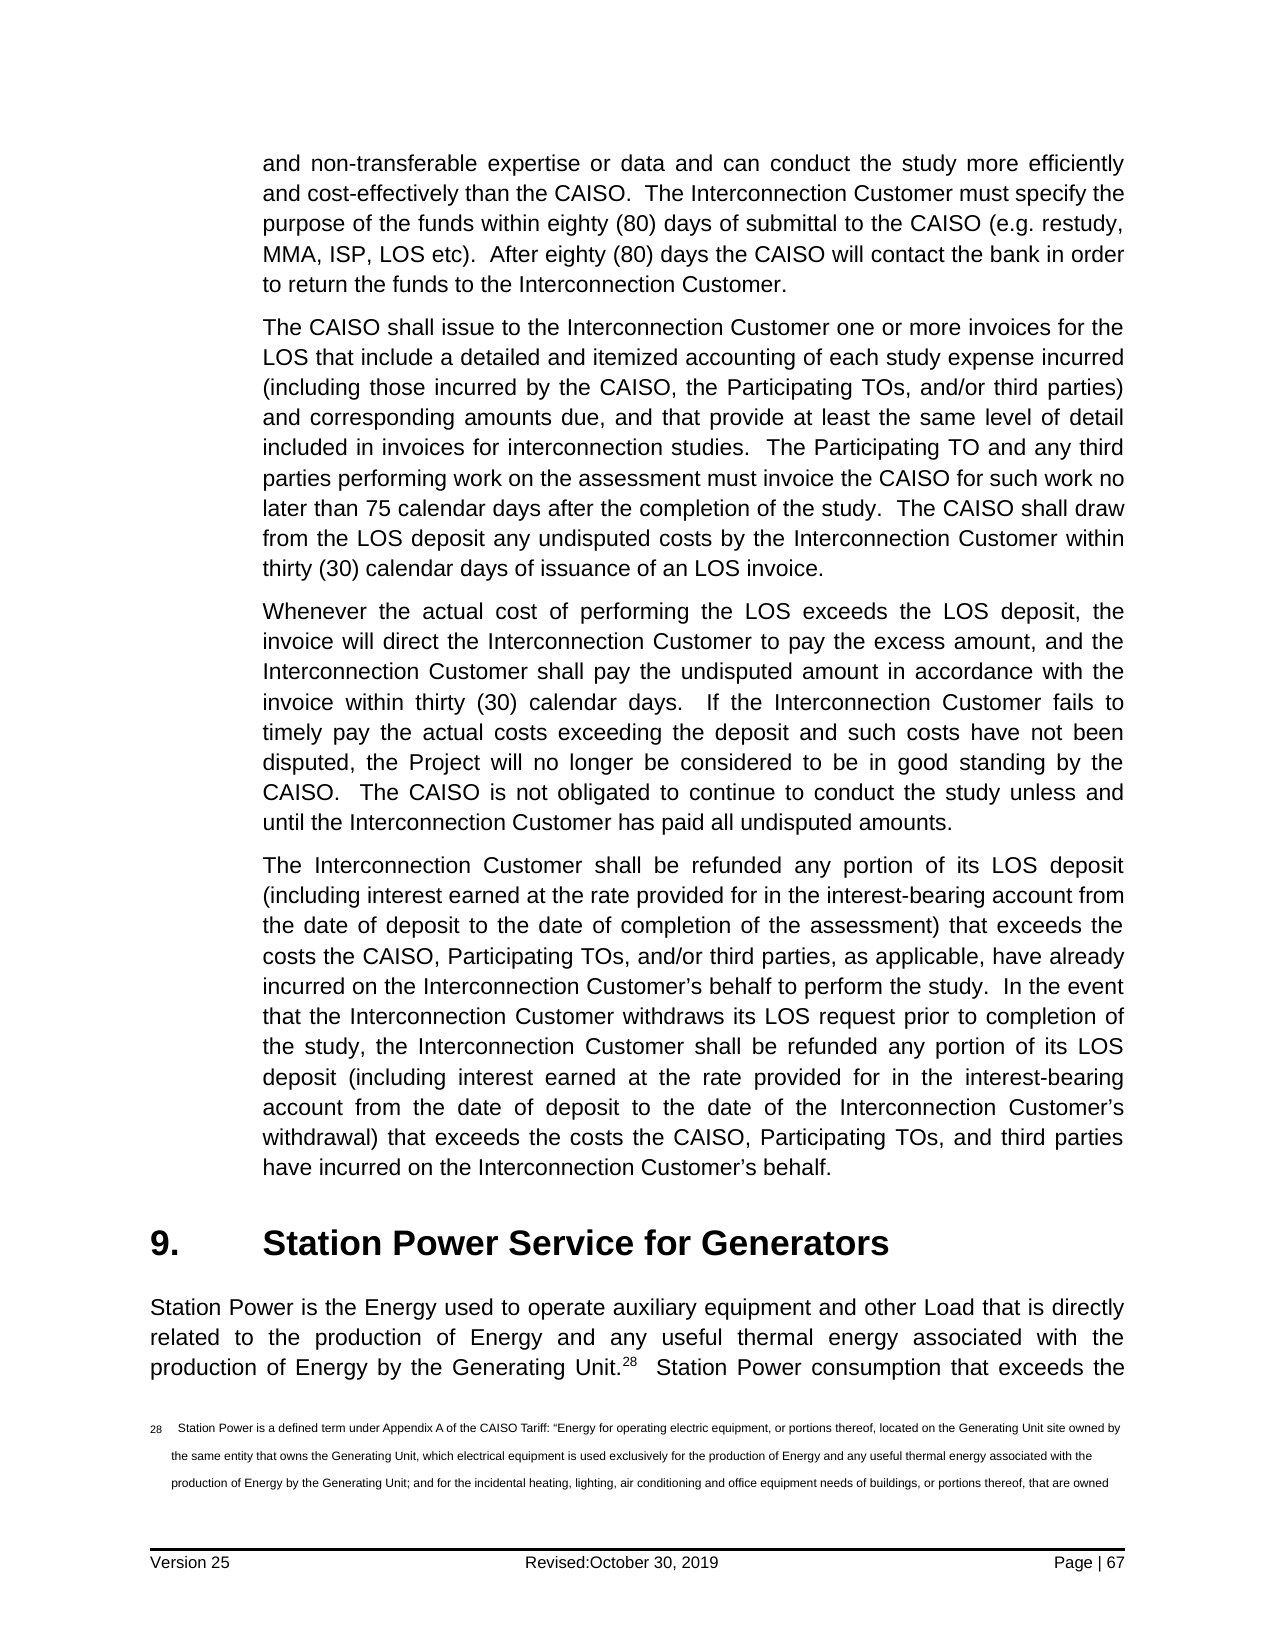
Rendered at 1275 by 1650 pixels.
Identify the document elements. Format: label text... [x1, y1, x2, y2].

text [150, 1294, 1125, 1380]
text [262, 150, 1125, 297]
text Whenever the actual cost of performing the LOS exceeds the LOS deposit, the invoice will direct the Interconnection Customer to pay the excess amount, and the Interconnection Customer shall pay the undisputed amount in accordance with the invoice within thirty (30) calendar days. If the Interconnection Customer fails to timely pay the actual costs exceeding the deposit and such costs have not been disputed, the Project will no longer be considered to be in good standing by the CAISO. The CAISO is not obligated to continue to conduct the study unless and until the Interconnection Customer has paid all undisputed amounts. [262, 598, 1125, 836]
text The CAISO shall issue to the Interconnection Customer one or more invoices for the LOS that include a detailed and itemized accounting of each study expense incurred (including those incurred by the CAISO, the Participating TOs, and/or third parties) and corresponding amounts due, and that provide at least the same level of detail included in invoices for interconnection studies. The Participating TO and any third parties performing work on the assessment must invoice the CAISO for such work no later than 75 calendar days after the completion of the study. The CAISO shall draw from the LOS deposit any undisputed costs by the Interconnection Customer within thirty (30) calendar days of issuance of an LOS invoice. [262, 313, 1125, 582]
subtitle Station Power Service for Generators [150, 1222, 1125, 1263]
text The Interconnection Customer shall be refunded any portion of its LOS deposit (including interest earned at the rate provided for in the interest-bearing account from the date of deposit to the date of completion of the assessment) that exceeds the costs the CAISO, Participating TOs, and/or third parties, as applicable, have already incurred on the Interconnection Customer’s behalf to perform the study. In the event that the Interconnection Customer withdraws its LOS request prior to completion of the study, the Interconnection Customer shall be refunded any portion of its LOS deposit (including interest earned at the rate provided for in the interest-bearing account from the date of deposit to the date of the Interconnection Customer’s withdrawal) that exceeds the costs the CAISO, Participating TOs, and third parties have incurred on the Interconnection Customer’s behalf. [262, 852, 1125, 1181]
